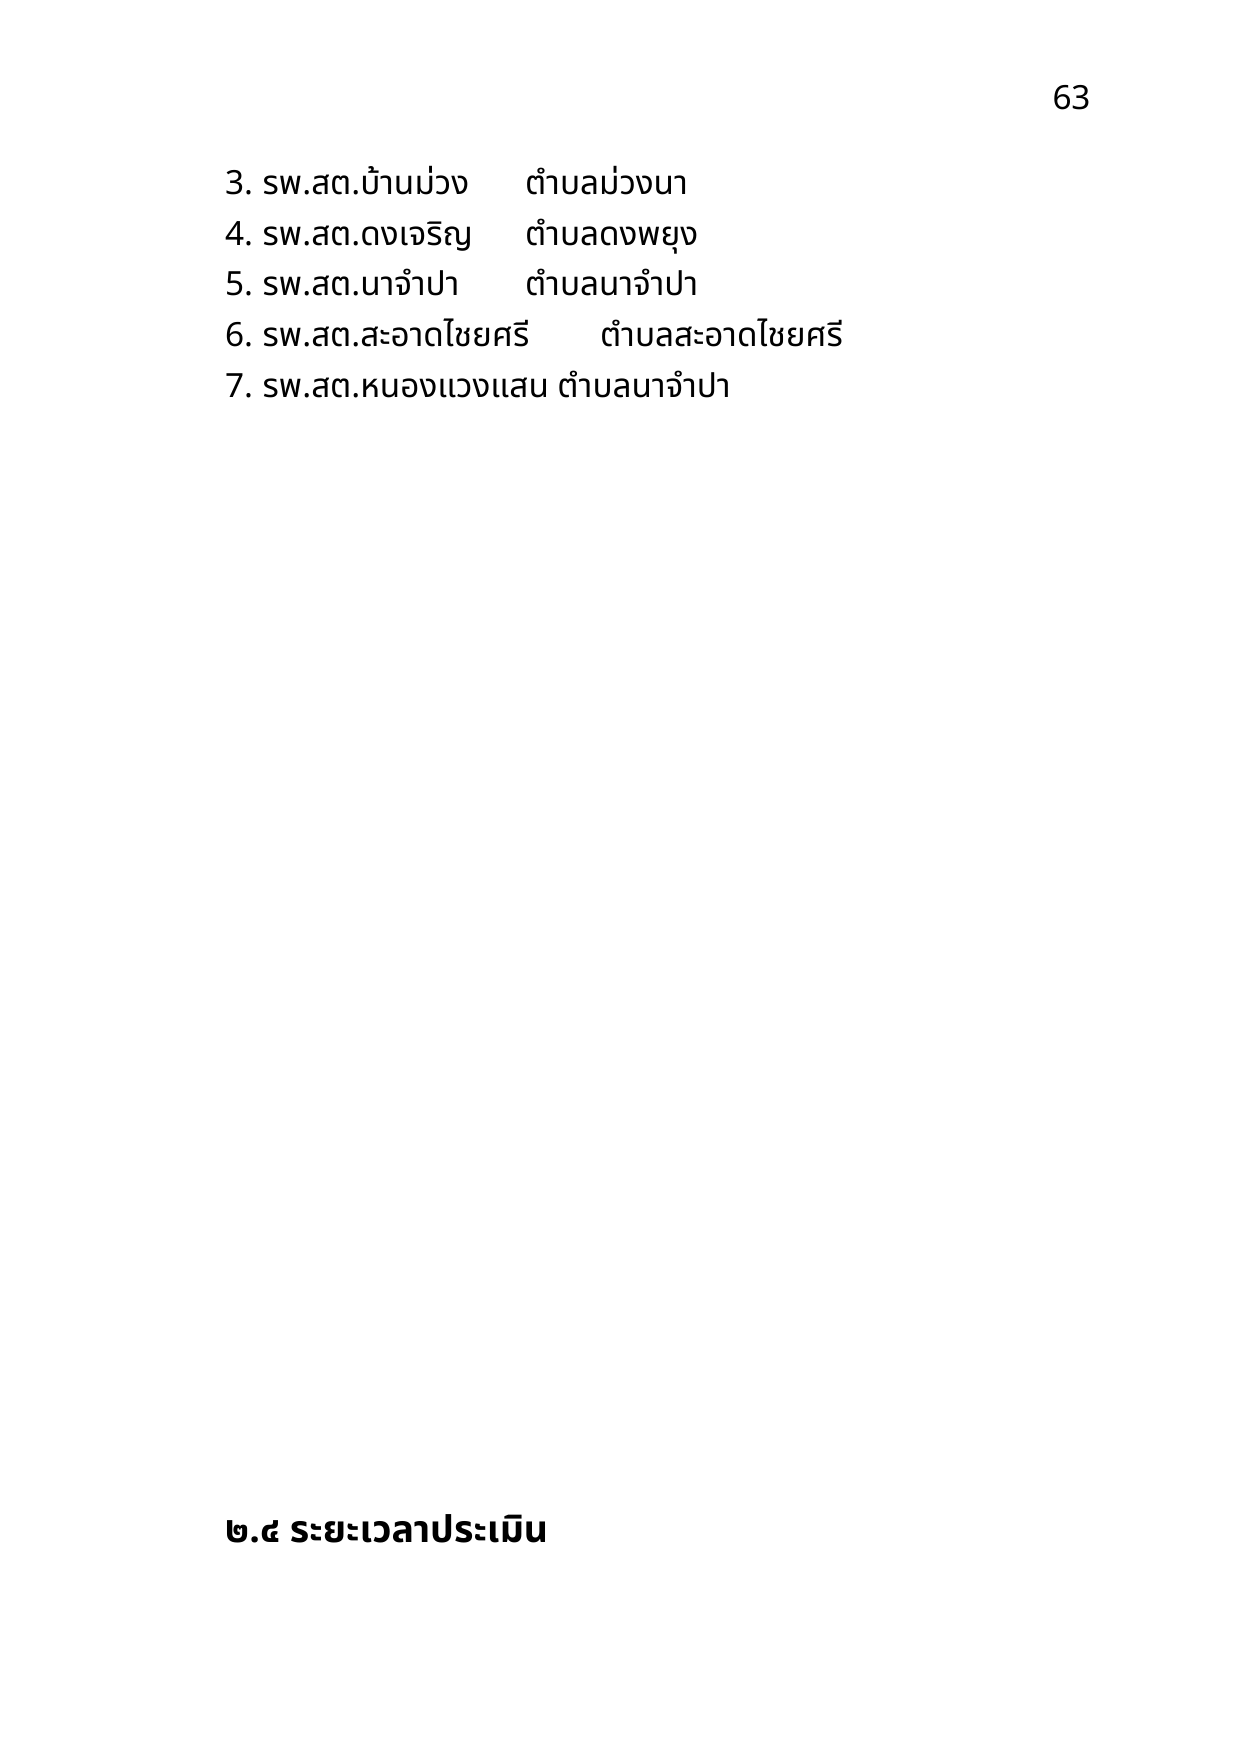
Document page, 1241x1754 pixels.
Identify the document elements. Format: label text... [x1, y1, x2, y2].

list รพ.สต.นาจำปา ตำบลนาจำปา [225, 260, 1090, 311]
list รพ.สต.สะอาดไชยศรี ตำบลสะอาดไชยศรี [225, 311, 1090, 361]
list รพ.สต.บ้านม่วง ตำบลม่วงนา [225, 159, 1090, 209]
list รพ.สต.หนองแวงแสน ตำบลนาจำปา [225, 361, 1090, 412]
list รพ.สต.ดงเจริญ ตำบลดงพยุง [225, 209, 1090, 260]
text ๒.๔ ระยะเวลาประเมิน [150, 1502, 1090, 1559]
